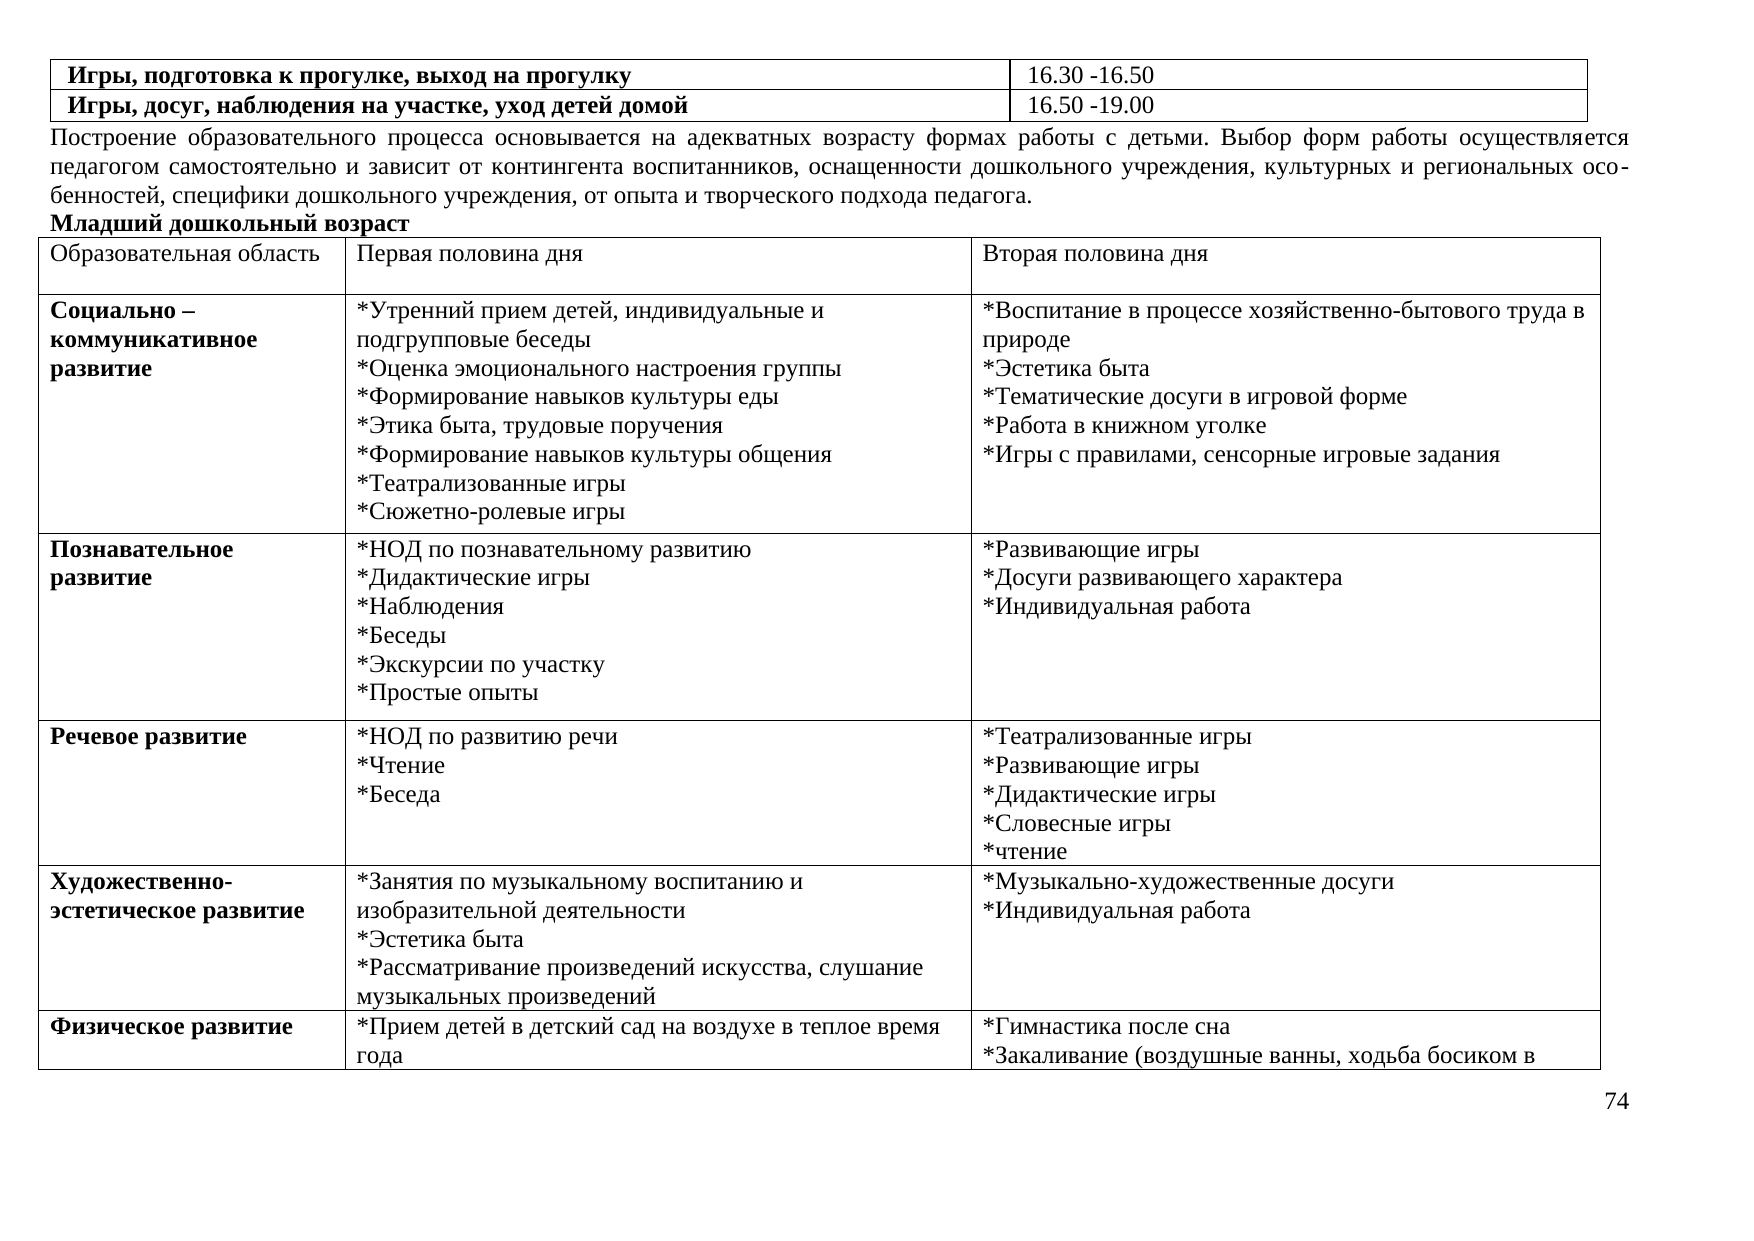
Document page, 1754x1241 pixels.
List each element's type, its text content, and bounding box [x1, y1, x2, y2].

table_cell *НОД по познавательному развитию *Дидактические игры *Наблюдения *Беседы *Экскурсии по участку *Простые опыты [346, 534, 971, 720]
table_cell Игры, досуг, наблюдения на участке, уход детей домой [51, 90, 1009, 121]
table_cell Игры, подготовка к прогулке, выход на прогулку [51, 60, 1009, 89]
text Построение образовательного процесса основывается на адекватных возрасту формах работы с детьми. Выбор форм работы осуществляется педагогом самостоятельно и зависит от контингента воспитанников, оснащенности дошкольного учреждения, культурных и региональных особенностей, специфики дошкольного учреждения, от опыта и творческого подхода педагога. [50, 122, 1629, 208]
table_header Образовательная область [39, 238, 345, 294]
table_cell 16.30 -16.50 [1011, 60, 1587, 89]
table_cell *Воспитание в процессе хозяйственно-бытового труда в природе *Эстетика быта *Тематические досуги в игровой форме *Работа в книжном уголке *Игры с правилами, сенсорные игровые задания [972, 295, 1600, 533]
table_cell *Развивающие игры *Досуги развивающего характера *Индивидуальная работа [972, 534, 1600, 720]
table_cell Социально – коммуникативное развитие [39, 295, 345, 533]
table_cell *Утренний прием детей, индивидуальные и подгрупповые беседы *Оценка эмоционального настроения группы *Формирование навыков культуры еды *Этика быта, трудовые поручения *Формирование навыков культуры общения *Театрализованные игры *Сюжетно-ролевые игры [346, 295, 971, 533]
table_cell Познавательное развитие [39, 534, 345, 720]
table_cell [972, 1011, 1600, 1068]
table_cell 16.50 -19.00 [1011, 90, 1587, 121]
table_header Вторая половина дня [972, 238, 1600, 294]
table_cell *Занятия по музыкальному воспитанию и изобразительной деятельности *Эстетика быта *Рассматривание произведений искусства, слушание музыкальных произведений [346, 866, 971, 1010]
table_cell *НОД по развитию речи *Чтение *Беседа [346, 721, 971, 865]
table_header Первая половина дня [346, 238, 971, 294]
table_cell Физическое развитие [39, 1011, 345, 1068]
table_cell *Музыкально-художественные досуги *Индивидуальная работа [972, 866, 1600, 1010]
table_cell Речевое развитие [39, 721, 345, 865]
table_cell Художественно-эстетическое развитие [39, 866, 345, 1010]
text Младший дошкольный возраст [50, 208, 1629, 237]
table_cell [346, 1011, 971, 1068]
table_cell *Театрализованные игры *Развивающие игры *Дидактические игры *Словесные игры *чтение [972, 721, 1600, 865]
